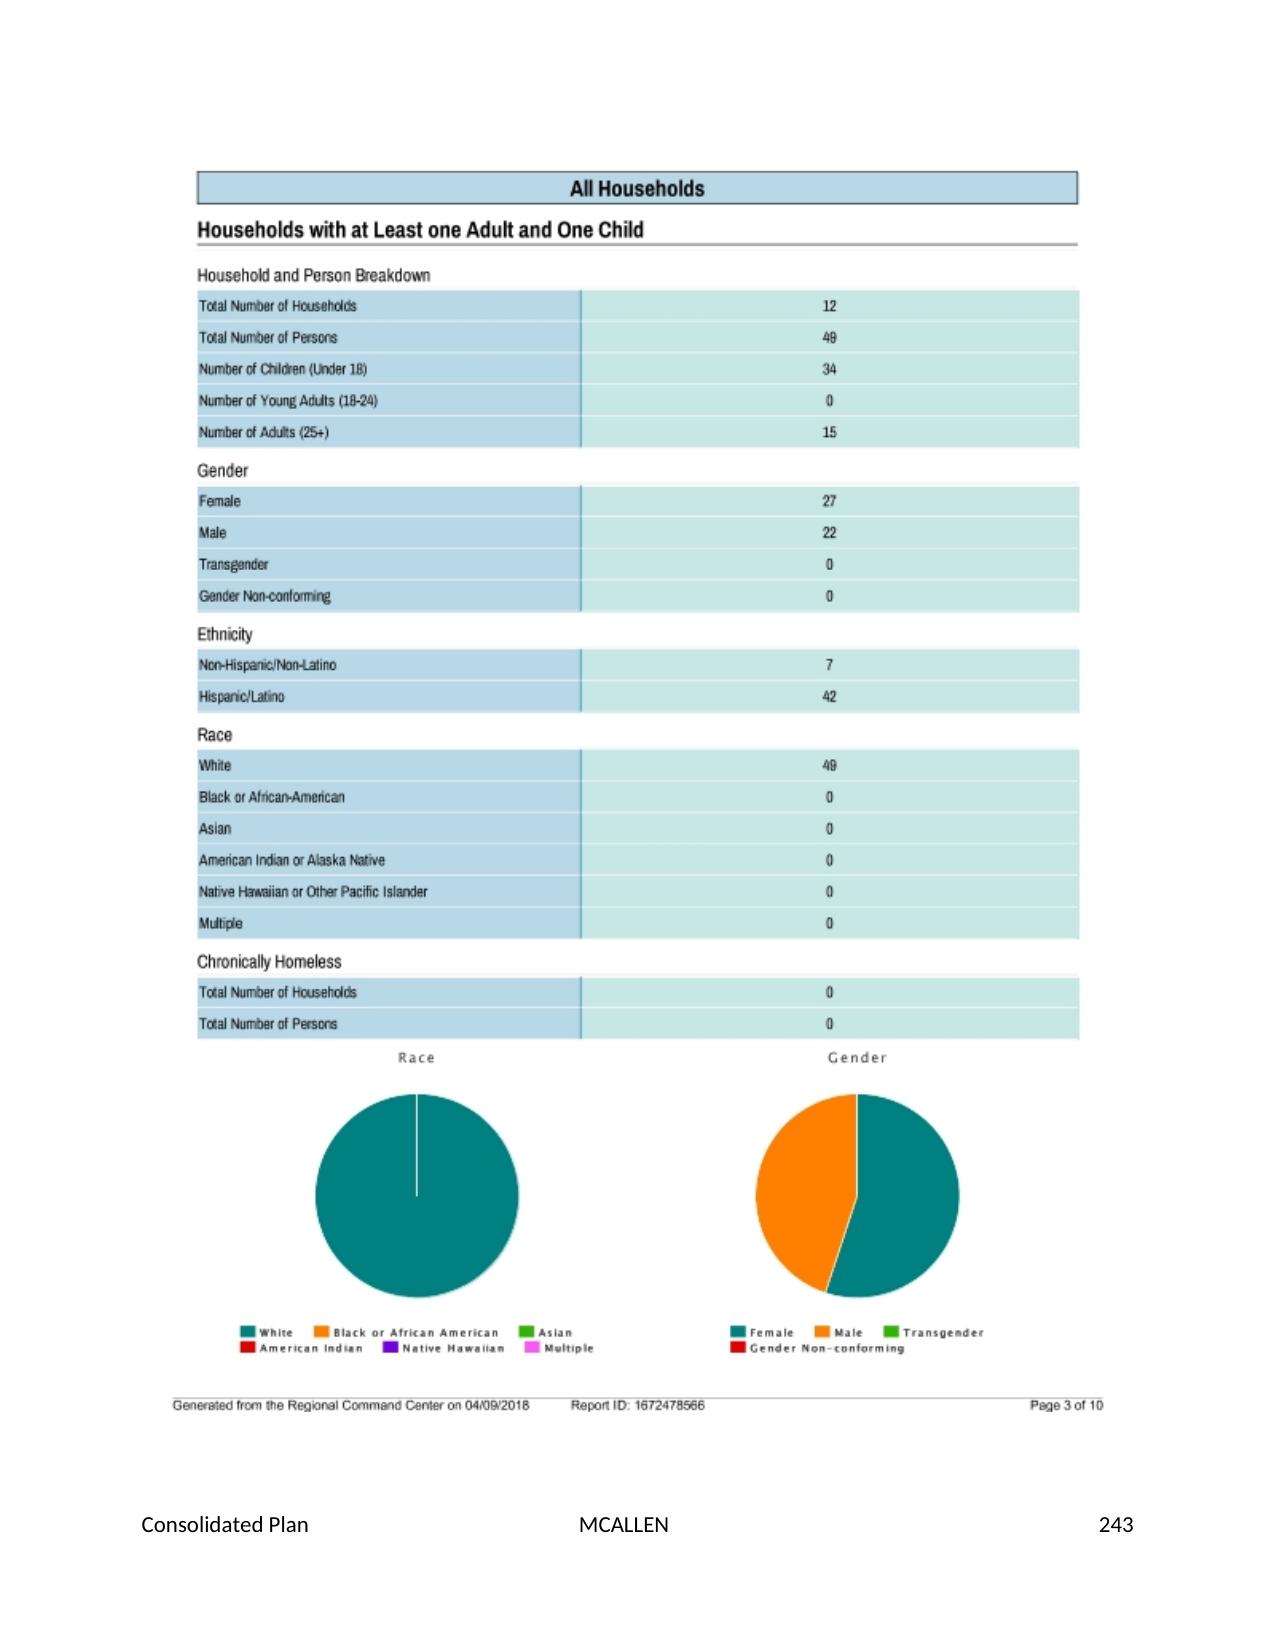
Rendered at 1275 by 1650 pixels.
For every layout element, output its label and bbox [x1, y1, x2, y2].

picture [150, 150, 1125, 1412]
